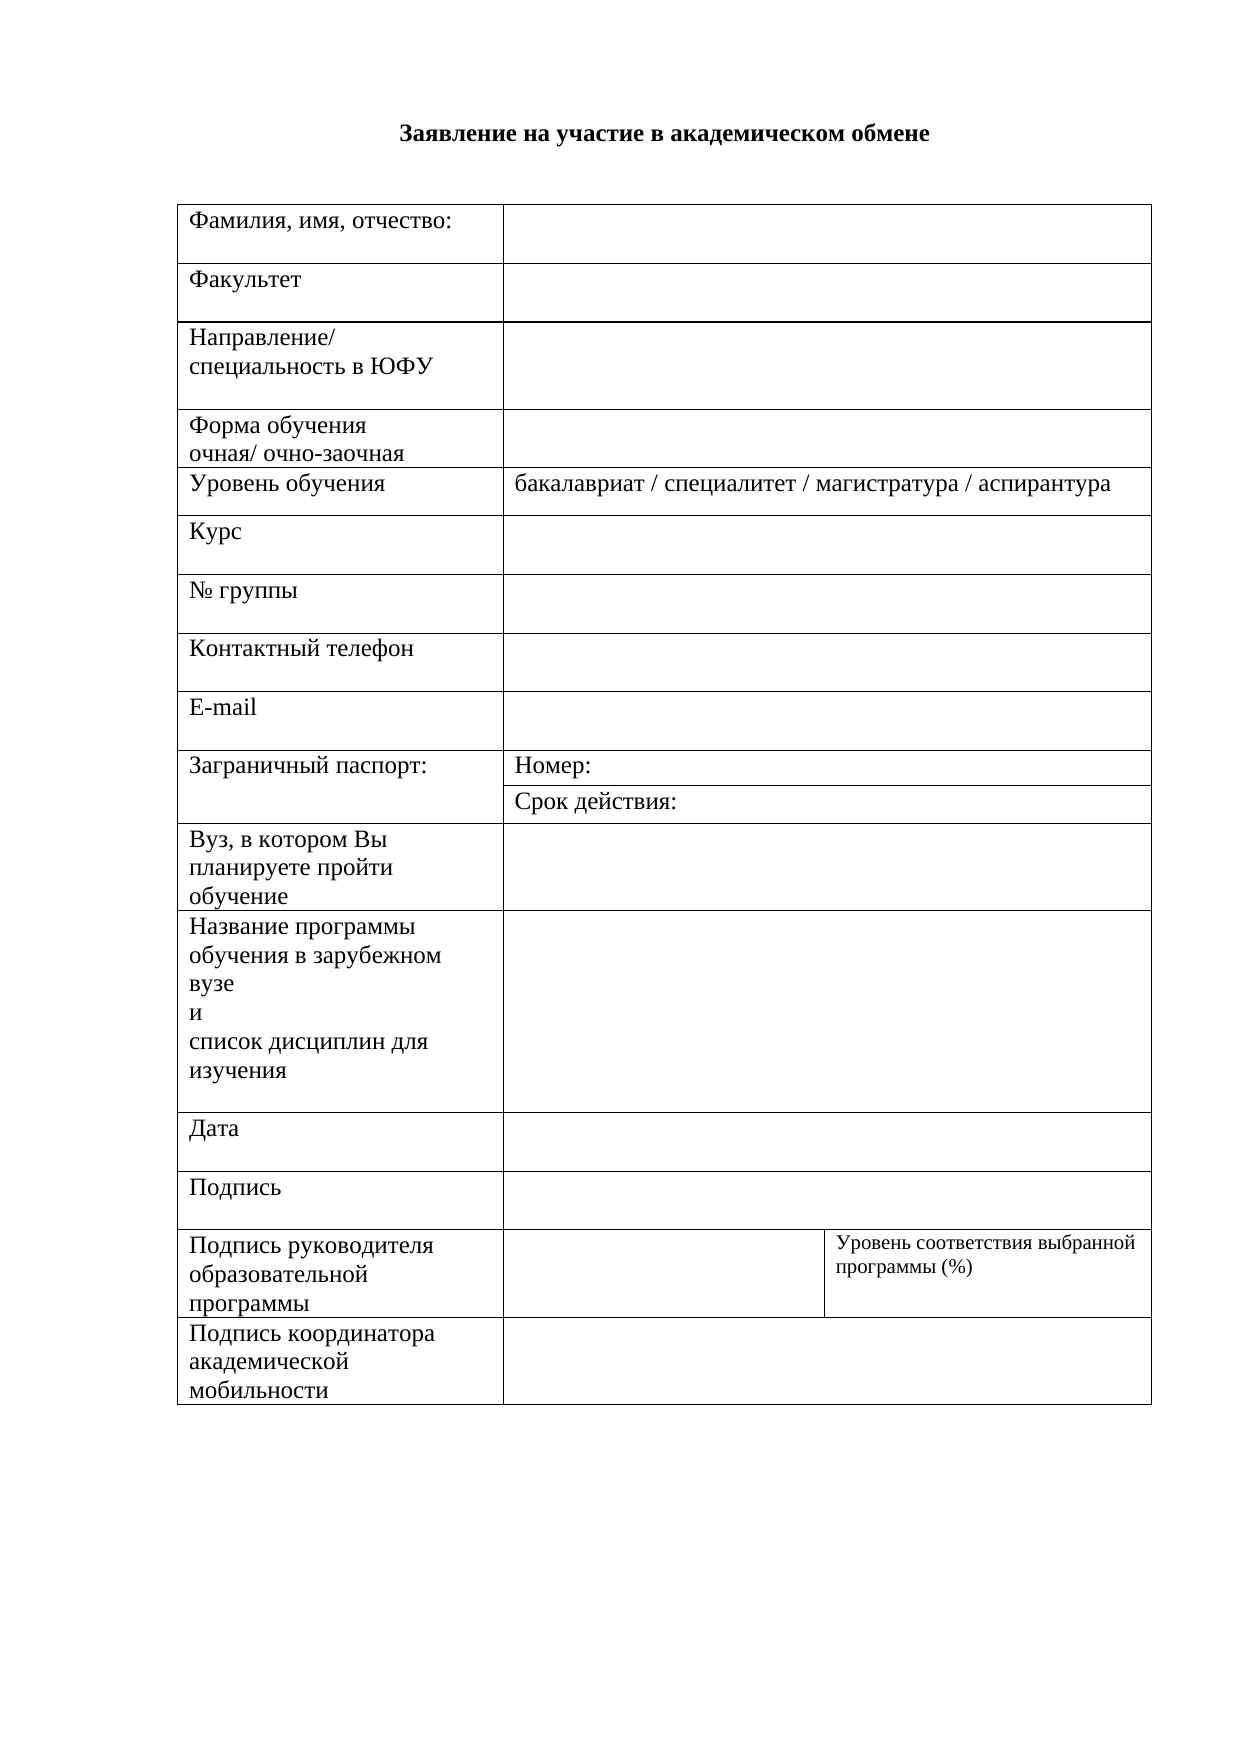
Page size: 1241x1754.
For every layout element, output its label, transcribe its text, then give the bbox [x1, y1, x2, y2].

table_cell Форма обучения очная/ очно-заочная [178, 410, 503, 467]
table_cell E-mail [178, 692, 503, 749]
table_cell Номер: [504, 751, 1151, 785]
table_cell [504, 410, 1151, 467]
table_header [504, 205, 1151, 263]
table_cell [504, 634, 1151, 691]
table_cell [504, 1113, 1151, 1171]
table_cell Вуз, в котором Вы планируете пройти обучение [178, 824, 503, 910]
table_cell Срок действия: [504, 786, 1151, 823]
table_cell бакалавриат / специалитет / магистратура / аспирантура [504, 468, 1151, 515]
table_cell № группы [178, 575, 503, 632]
table_cell [504, 1318, 1151, 1404]
table_cell Контактный телефон [178, 634, 503, 691]
table_cell [504, 911, 1151, 1112]
table_cell [504, 1230, 824, 1317]
table_cell Дата [178, 1113, 503, 1171]
table_cell [504, 692, 1151, 749]
text Заявление на участие в академическом обмене [177, 118, 1152, 147]
table_cell Уровень обучения [178, 468, 503, 515]
table_cell Курс [178, 516, 503, 574]
table_cell Направление/специальность в ЮФУ [178, 323, 503, 409]
table_cell Подпись руководителя образовательной программы [178, 1230, 503, 1317]
table_cell Подпись координатора академической мобильности [178, 1318, 503, 1404]
table_cell [504, 516, 1151, 574]
table_cell Факультет [178, 264, 503, 321]
table_cell Подпись [178, 1172, 503, 1229]
table_cell [504, 264, 1151, 321]
table_header Фамилия, имя, отчество: [178, 205, 503, 263]
table_cell [504, 824, 1151, 910]
table_cell Уровень соответствия выбранной программы (%) [825, 1230, 1151, 1317]
table_cell [504, 323, 1151, 409]
table_cell [504, 575, 1151, 632]
table_cell Заграничный паспорт: [178, 751, 503, 823]
table_cell Название программы обучения в зарубежном вузе и список дисциплин для изучения [178, 911, 503, 1112]
table_cell [504, 1172, 1151, 1229]
